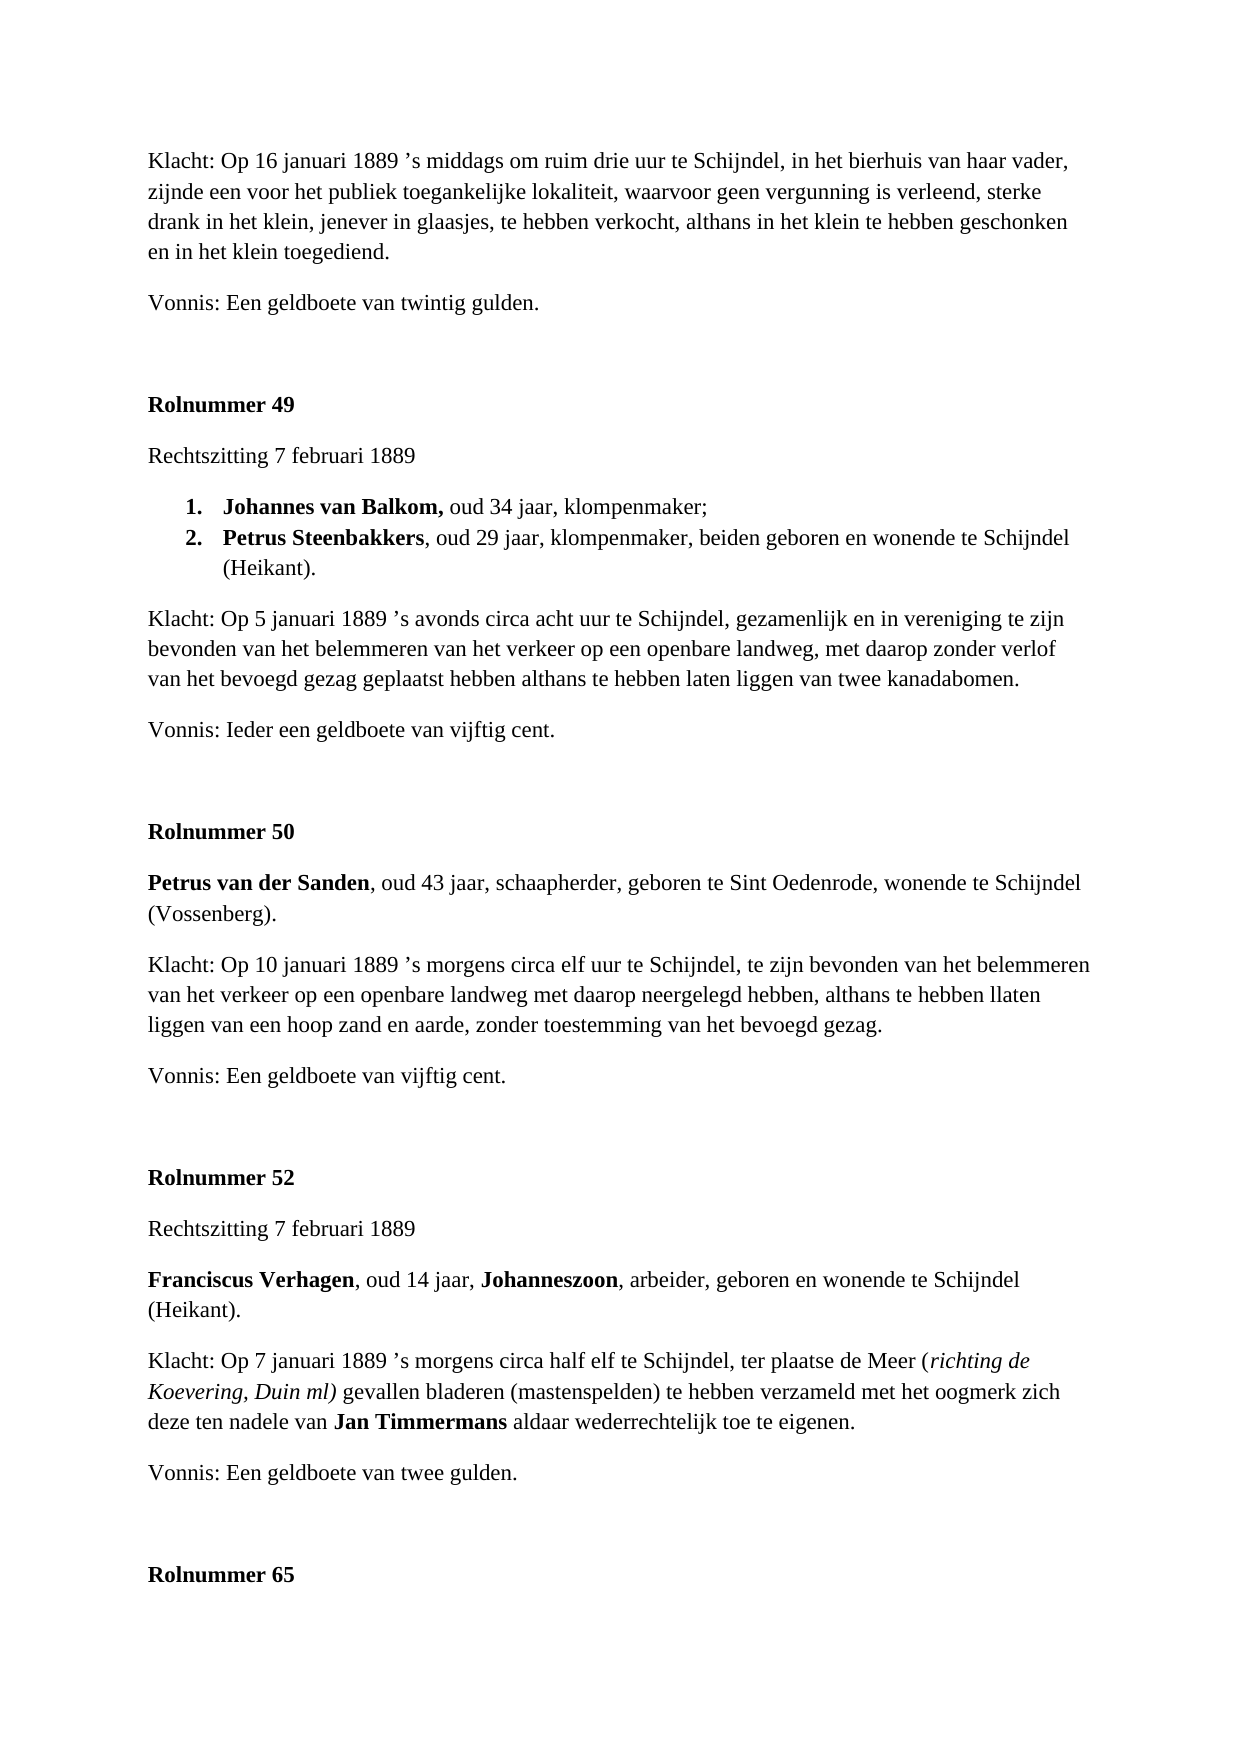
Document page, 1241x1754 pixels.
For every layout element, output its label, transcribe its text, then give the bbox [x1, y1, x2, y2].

text Vonnis: Een geldboete van twee gulden. [148, 1459, 1093, 1485]
text Klacht: Op 10 januari 1889 ’s morgens circa elf uur te Schijndel, te zijn bevonden van het belemmeren van het verkeer op een openbare landweg met daarop neergelegd hebben, althans te hebben llaten liggen van een hoop zand en aarde, zonder toestemming van het bevoegd gezag. [148, 951, 1093, 1037]
text Franciscus Verhagen, oud 14 jaar, Johanneszoon, arbeider, geboren en wonende te Schijndel (Heikant). [148, 1266, 1093, 1323]
text Petrus van der Sanden, oud 43 jaar, schaapherder, geboren te Sint Oedenrode, wonende te Schijndel (Vossenberg). [148, 869, 1093, 926]
text Rolnummer 65 [148, 1561, 1093, 1587]
text Rolnummer 52 [148, 1164, 1093, 1191]
text Rechtszitting 7 februari 1889 [148, 442, 1093, 469]
text Rolnummer 50 [148, 818, 1093, 845]
text Vonnis: Een geldboete van twintig gulden. [148, 289, 1093, 316]
text Vonnis: Ieder een geldboete van vijftig cent. [148, 716, 1093, 743]
text Klacht: Op 5 januari 1889 ’s avonds circa acht uur te Schijndel, gezamenlijk en in vereniging te zijn bevonden van het belemmeren van het verkeer op een openbare landweg, met daarop zonder verlof van het bevoegd gezag geplaatst hebben althans te hebben laten liggen van twee kanadabomen. [148, 605, 1093, 692]
text Rolnummer 49 [148, 391, 1093, 418]
text Klacht: Op 7 januari 1889 ’s morgens circa half elf te Schijndel, ter plaatse de Meer (richting de Koevering, Duin ml) gevallen bladeren (mastenspelden) te hebben verzameld met het oogmerk zich deze ten nadele van Jan Timmermans aldaar wederrechtelijk toe te eigenen. [148, 1348, 1093, 1434]
text Klacht: Op 16 januari 1889 ’s middags om ruim drie uur te Schijndel, in het bierhuis van haar vader, zijnde een voor het publiek toegankelijke lokaliteit, waarvoor geen vergunning is verleend, sterke drank in het klein, jenever in glaasjes, te hebben verkocht, althans in het klein te hebben geschonken en in het klein toegediend. [148, 148, 1093, 264]
list Johannes van Balkom, oud 34 jaar, klompenmaker; [185, 493, 1093, 520]
text Vonnis: Een geldboete van vijftig cent. [148, 1062, 1093, 1088]
list Petrus Steenbakkers, oud 29 jaar, klompenmaker, beiden geboren en wonende te Schijndel (Heikant). [185, 524, 1093, 580]
text Rechtszitting 7 februari 1889 [148, 1215, 1093, 1242]
